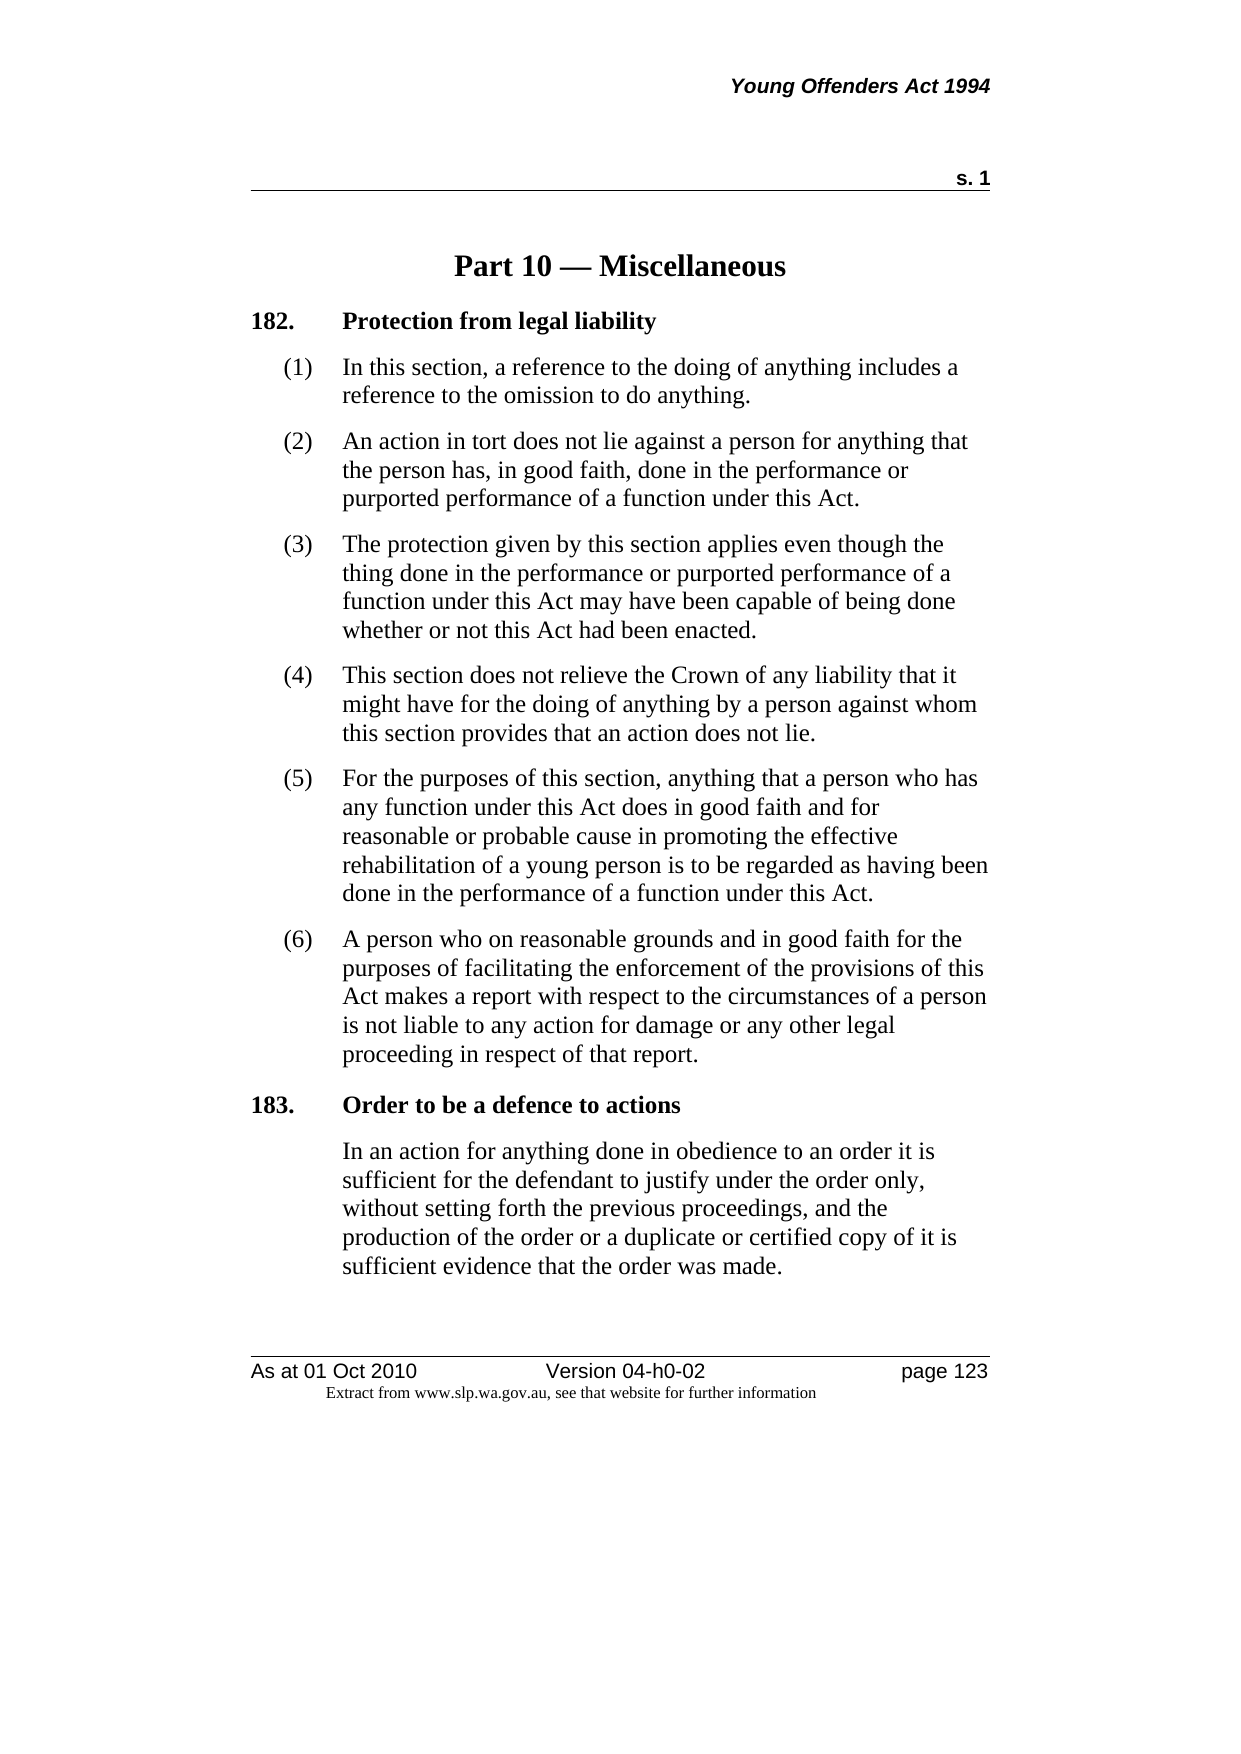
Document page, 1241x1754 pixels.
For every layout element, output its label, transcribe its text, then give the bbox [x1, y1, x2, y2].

text (5) For the purposes of this section, anything that a person who has any function under this Act does in good faith and for reasonable or probable cause in promoting the effective rehabilitation of a young person is to be regarded as having been done in the performance of a function under this Act. [251, 763, 990, 907]
text (6) A person who on reasonable grounds and in good faith for the purposes of facilitating the enforcement of the provisions of this Act makes a report with respect to the circumstances of a person is not liable to any action for damage or any other legal proceeding in respect of that report. [251, 924, 990, 1068]
subtitle 183. Order to be a defence to actions [251, 1091, 990, 1119]
text (4) This section does not relieve the Crown of any liability that it might have for the doing of anything by a person against whom this section provides that an action does not lie. [251, 661, 990, 747]
text (1) In this section, a reference to the doing of anything includes a reference to the omission to do anything. [251, 352, 990, 409]
subtitle 182. Protection from legal liability [251, 306, 990, 335]
text (3) The protection given by this section applies even though the thing done in the performance or purported performance of a function under this Act may have been capable of being done whether or not this Act had been enacted. [251, 529, 990, 644]
text (2) An action in tort does not lie against a person for anything that the person has, in good faith, done in the performance or purported performance of a function under this Act. [251, 426, 990, 512]
subtitle Part 10 — Miscellaneous [251, 247, 990, 283]
text In an action for anything done in obedience to an order it is sufficient for the defendant to justify under the order only, without setting forth the previous proceedings, and the production of the order or a duplicate or certified copy of it is sufficient evidence that the order was made. [251, 1136, 990, 1280]
